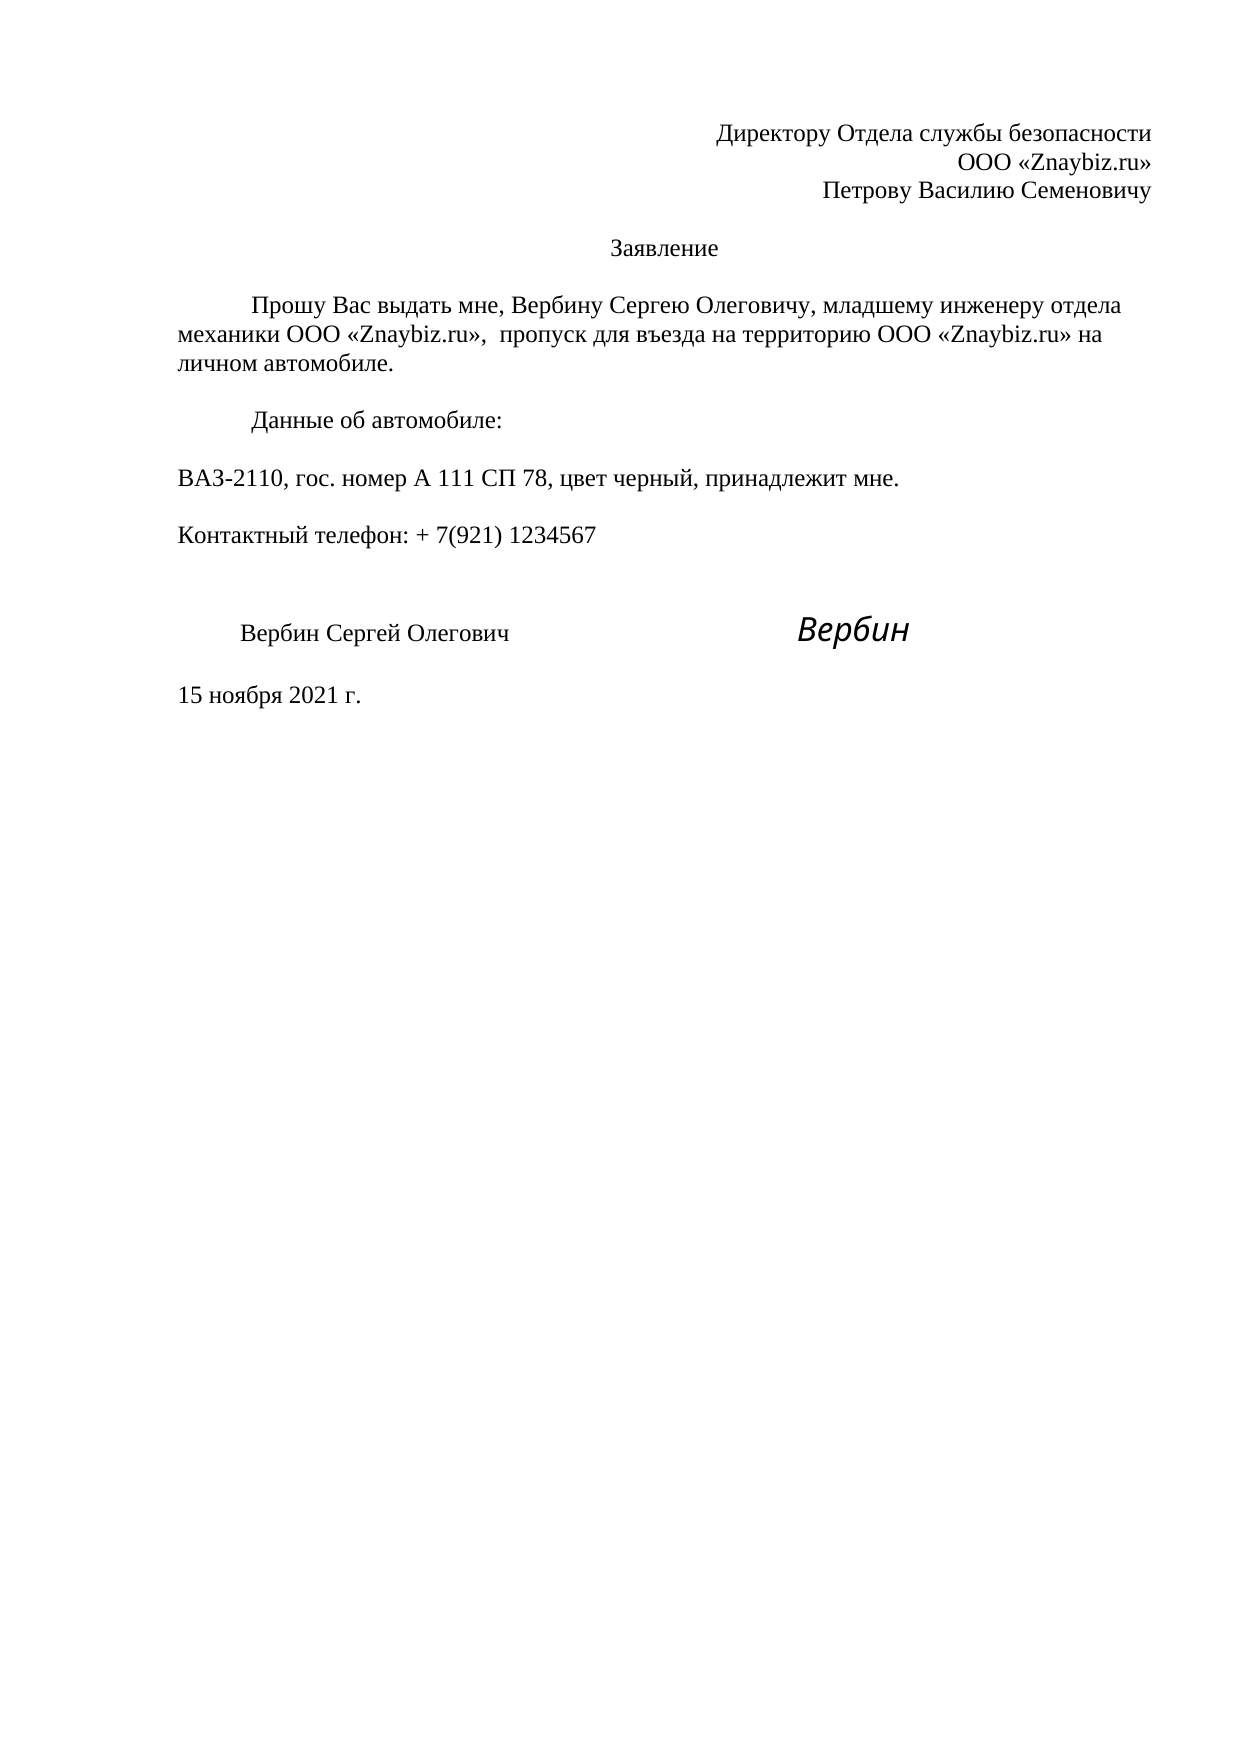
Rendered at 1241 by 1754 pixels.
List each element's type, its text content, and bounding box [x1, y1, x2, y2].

text ВАЗ-2110, гос. номер А 111 СП 78, цвет черный, принадлежит мне. [177, 463, 1152, 492]
text Заявление [177, 233, 1152, 262]
text 15 ноября 2021 г. [177, 680, 1152, 709]
text Вербин Сергей Олегович Вербин [177, 606, 1152, 652]
text Директору Отдела службы безопасности ООО «Znaybiz.ru» [694, 118, 1152, 176]
text Контактный телефон: + 7(921) 1234567 [177, 521, 1152, 549]
text Данные об автомобиле: [177, 406, 1152, 434]
text Прошу Вас выдать мне, Вербину Сергею Олеговичу, младшему инженеру отдела механики ООО «Znaybiz.ru», пропуск для въезда на территорию ООО «Znaybiz.ru» на личном автомобиле. [177, 291, 1152, 377]
text Петрову Василию Семеновичу [694, 176, 1152, 204]
